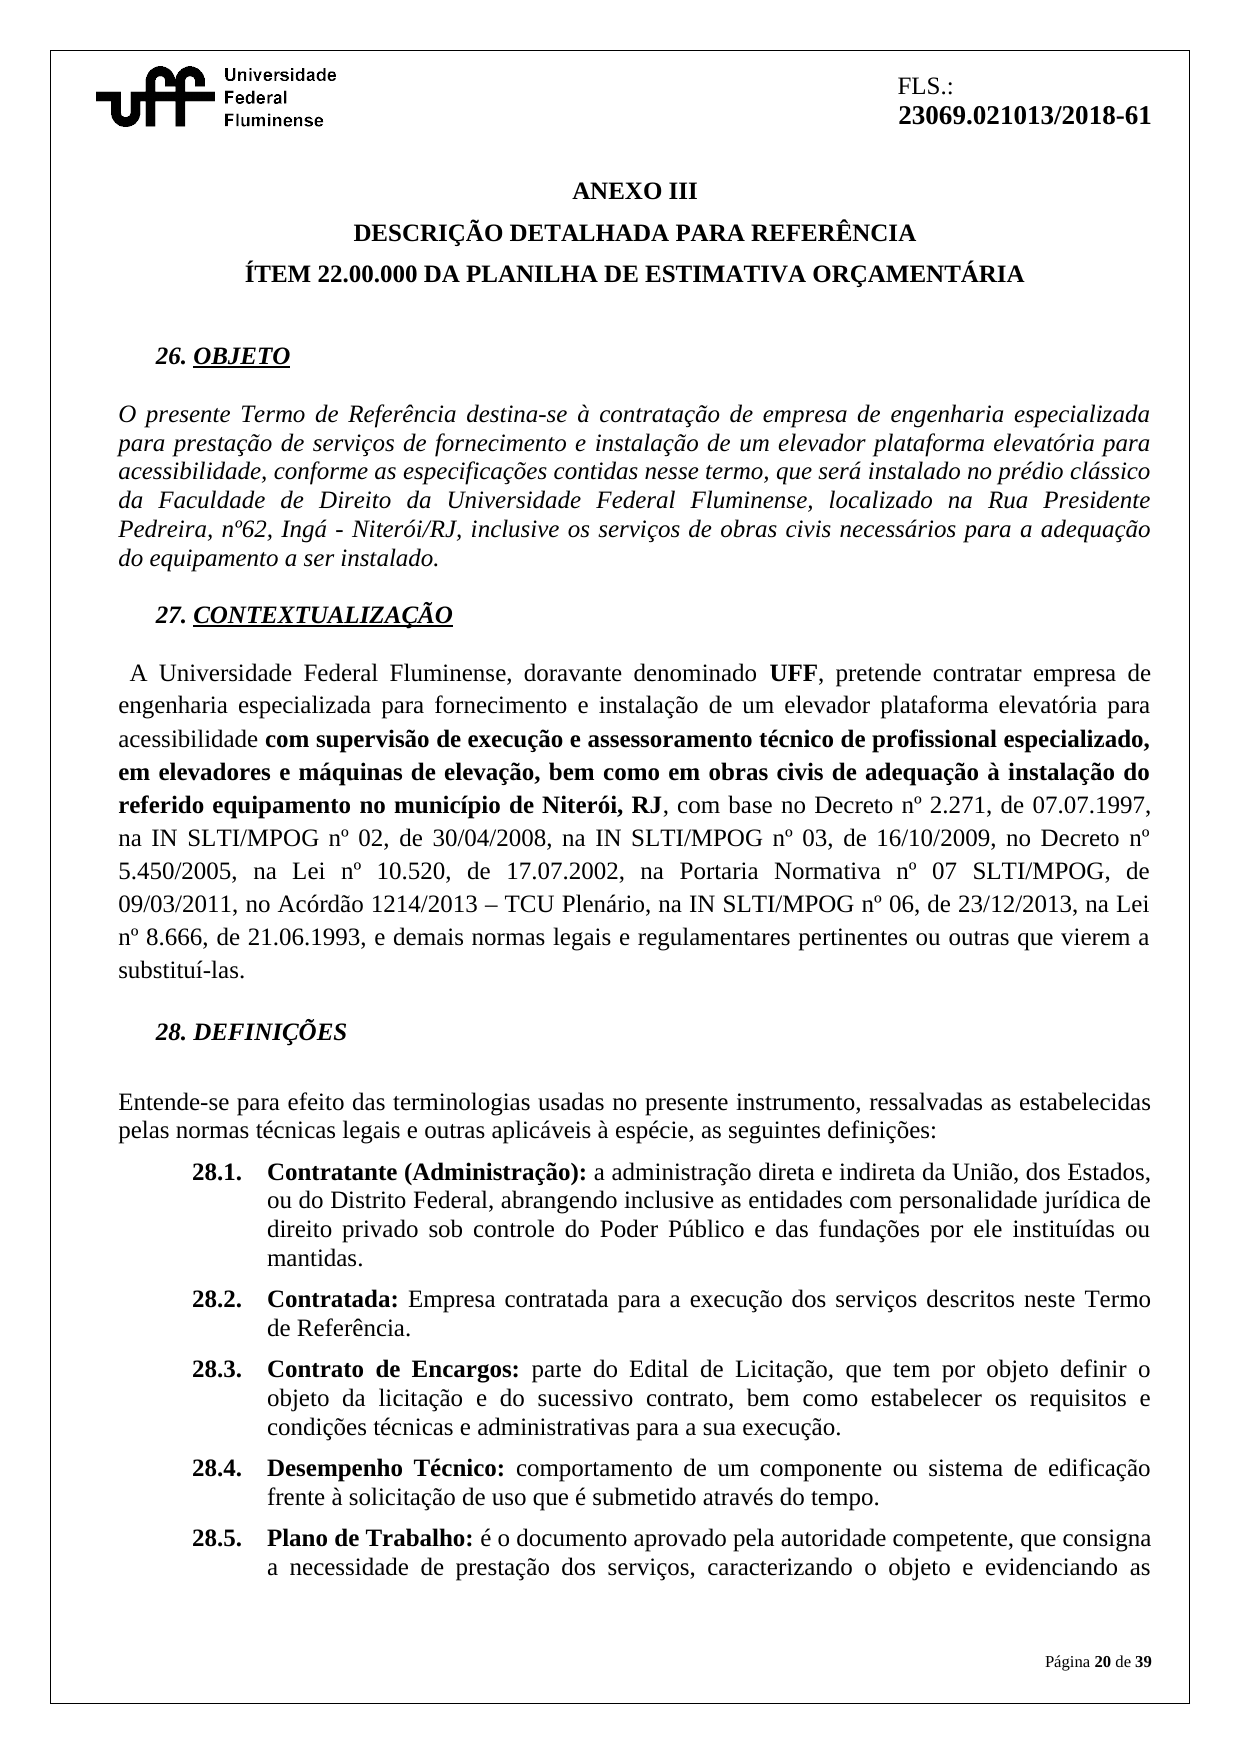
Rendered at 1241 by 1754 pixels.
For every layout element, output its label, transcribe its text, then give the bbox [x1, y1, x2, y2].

text ANEXO III [118, 176, 1152, 205]
list OBJETO [156, 341, 1152, 370]
list Contratante (Administração): a administração direta e indireta da União, dos Estados, ou do Distrito Federal, abrangendo inclusive as entidades com personalidade jurídica de direito privado sob controle do Poder Público e das fundações por ele instituídas ou mantidas. [192, 1157, 1152, 1272]
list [192, 1523, 1152, 1580]
text O presente Termo de Referência destina-se à contratação de empresa de engenharia especializada para prestação de serviços de fornecimento e instalação de um elevador plataforma elevatória para acessibilidade, conforme as especificações contidas nesse termo, que será instalado no prédio clássico da Faculdade de Direito da Universidade Federal Fluminense, localizado na Rua Presidente Pedreira, nº62, Ingá - Niterói/RJ, inclusive os serviços de obras civis necessários para a adequação do equipamento a ser instalado. [118, 399, 1152, 571]
list Contrato de Encargos: parte do Edital de Licitação, que tem por objeto definir o objeto da licitação e do sucessivo contrato, bem como estabelecer os requisitos e condições técnicas e administrativas para a sua execução. [192, 1354, 1152, 1440]
text DESCRIÇÃO DETALHADA PARA REFERÊNCIA [118, 218, 1152, 246]
text Entende-se para efeito das terminologias usadas no presente instrumento, ressalvadas as estabelecidas pelas normas técnicas legais e outras aplicáveis à espécie, as seguintes definições: [118, 1087, 1152, 1144]
list Contratada: Empresa contratada para a execução dos serviços descritos neste Termo de Referência. [192, 1284, 1152, 1342]
list DEFINIÇÕES [156, 1017, 1152, 1045]
list CONTEXTUALIZAÇÃO [156, 600, 1152, 629]
text A Universidade Federal Fluminense, doravante denominado UFF, pretende contratar empresa de engenharia especializada para fornecimento e instalação de um elevador plataforma elevatória para acessibilidade com supervisão de execução e assessoramento técnico de profissional especializado, em elevadores e máquinas de elevação, bem como em obras civis de adequação à instalação do referido equipamento no município de Niterói, RJ, com base no Decreto nº 2.271, de 07.07.1997, na IN SLTI/MPOG nº 02, de 30/04/2008, na IN SLTI/MPOG nº 03, de 16/10/2009, no Decreto nº 5.450/2005, na Lei nº 10.520, de 17.07.2002, na Portaria Normativa nº 07 SLTI/MPOG, de 09/03/2011, no Acórdão 1214/2013 – TCU Plenário, na IN SLTI/MPOG nº 06, de 23/12/2013, na Lei nº 8.666, de 21.06.1993, e demais normas legais e regulamentares pertinentes ou outras que vierem a substituí-las. [118, 658, 1152, 983]
list Desempenho Técnico: comportamento de um componente ou sistema de edificação frente à solicitação de uso que é submetido através do tempo. [192, 1453, 1152, 1510]
text ÍTEM 22.00.000 DA PLANILHA DE ESTIMATIVA ORÇAMENTÁRIA [118, 259, 1152, 288]
picture [96, 66, 336, 127]
